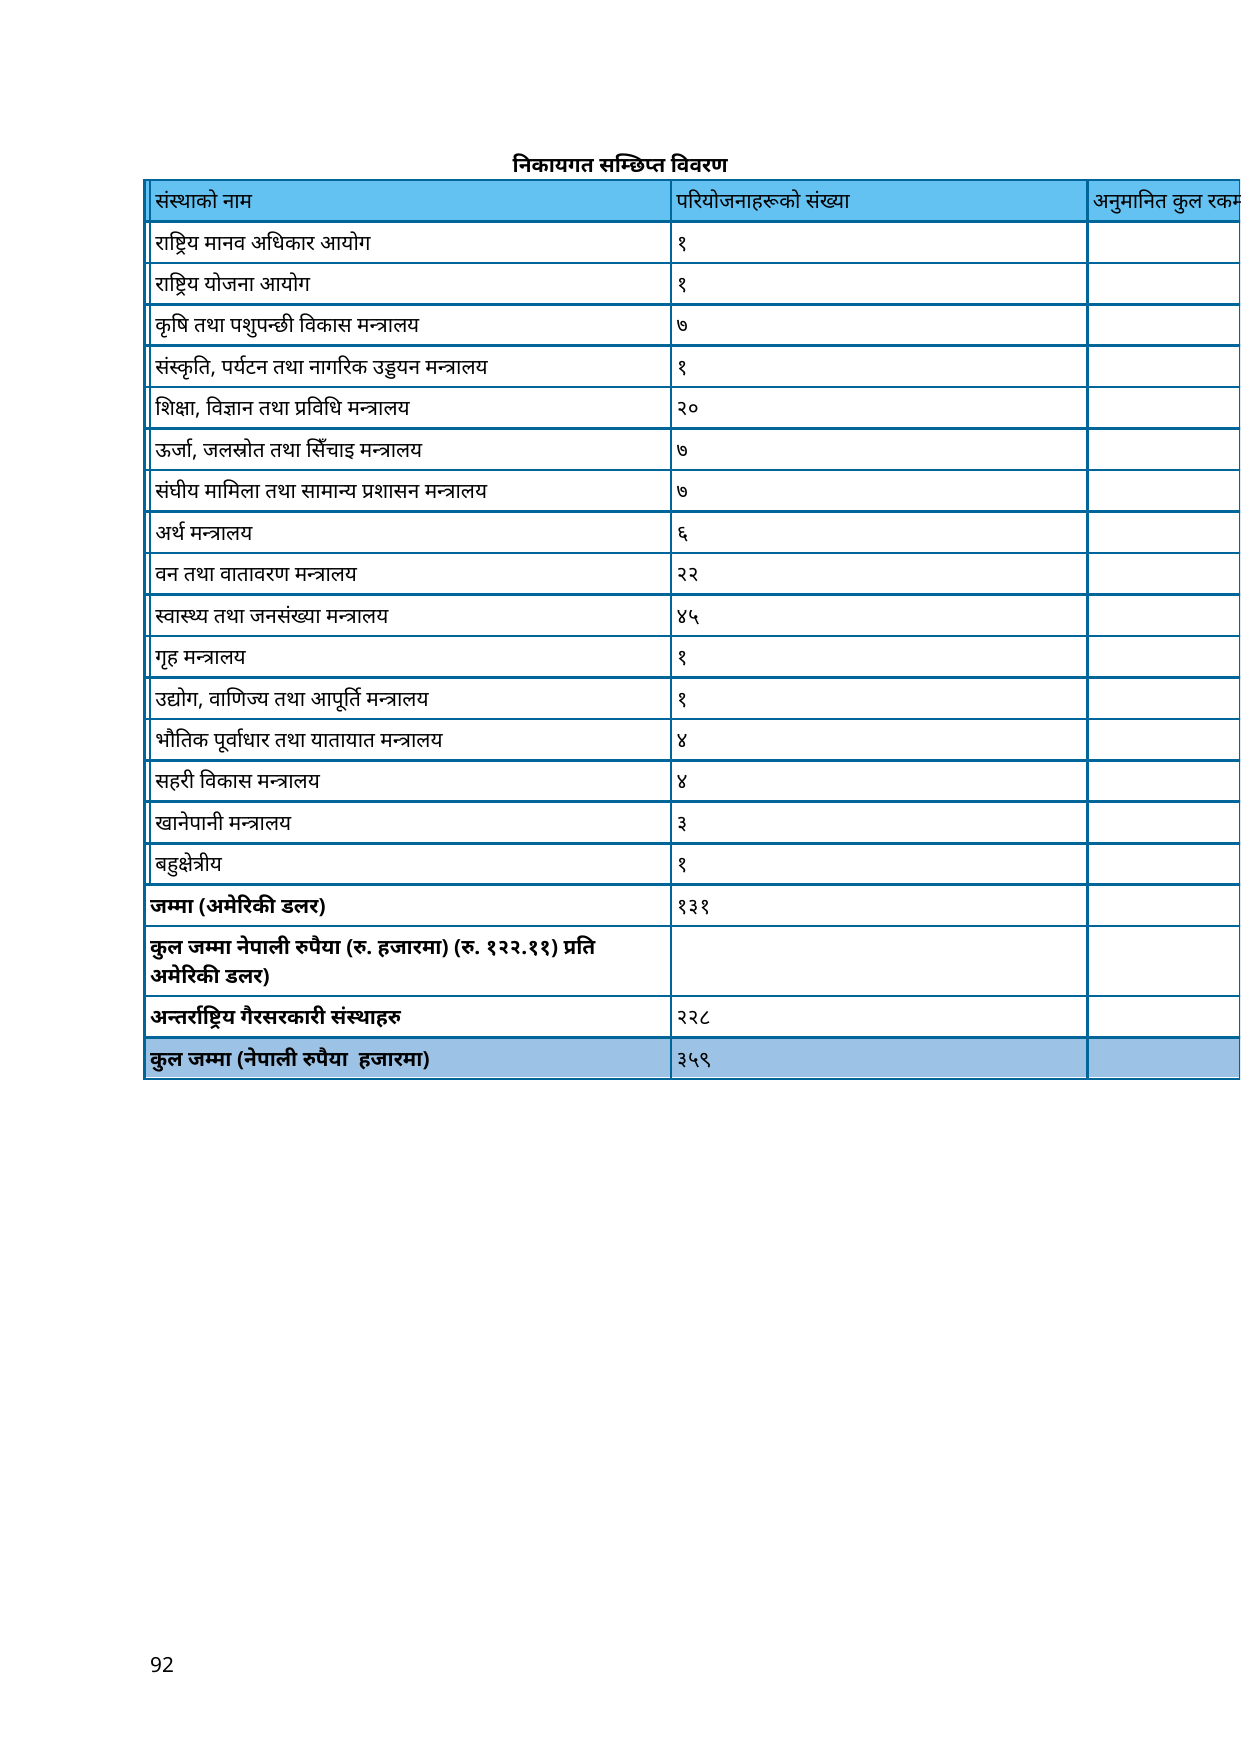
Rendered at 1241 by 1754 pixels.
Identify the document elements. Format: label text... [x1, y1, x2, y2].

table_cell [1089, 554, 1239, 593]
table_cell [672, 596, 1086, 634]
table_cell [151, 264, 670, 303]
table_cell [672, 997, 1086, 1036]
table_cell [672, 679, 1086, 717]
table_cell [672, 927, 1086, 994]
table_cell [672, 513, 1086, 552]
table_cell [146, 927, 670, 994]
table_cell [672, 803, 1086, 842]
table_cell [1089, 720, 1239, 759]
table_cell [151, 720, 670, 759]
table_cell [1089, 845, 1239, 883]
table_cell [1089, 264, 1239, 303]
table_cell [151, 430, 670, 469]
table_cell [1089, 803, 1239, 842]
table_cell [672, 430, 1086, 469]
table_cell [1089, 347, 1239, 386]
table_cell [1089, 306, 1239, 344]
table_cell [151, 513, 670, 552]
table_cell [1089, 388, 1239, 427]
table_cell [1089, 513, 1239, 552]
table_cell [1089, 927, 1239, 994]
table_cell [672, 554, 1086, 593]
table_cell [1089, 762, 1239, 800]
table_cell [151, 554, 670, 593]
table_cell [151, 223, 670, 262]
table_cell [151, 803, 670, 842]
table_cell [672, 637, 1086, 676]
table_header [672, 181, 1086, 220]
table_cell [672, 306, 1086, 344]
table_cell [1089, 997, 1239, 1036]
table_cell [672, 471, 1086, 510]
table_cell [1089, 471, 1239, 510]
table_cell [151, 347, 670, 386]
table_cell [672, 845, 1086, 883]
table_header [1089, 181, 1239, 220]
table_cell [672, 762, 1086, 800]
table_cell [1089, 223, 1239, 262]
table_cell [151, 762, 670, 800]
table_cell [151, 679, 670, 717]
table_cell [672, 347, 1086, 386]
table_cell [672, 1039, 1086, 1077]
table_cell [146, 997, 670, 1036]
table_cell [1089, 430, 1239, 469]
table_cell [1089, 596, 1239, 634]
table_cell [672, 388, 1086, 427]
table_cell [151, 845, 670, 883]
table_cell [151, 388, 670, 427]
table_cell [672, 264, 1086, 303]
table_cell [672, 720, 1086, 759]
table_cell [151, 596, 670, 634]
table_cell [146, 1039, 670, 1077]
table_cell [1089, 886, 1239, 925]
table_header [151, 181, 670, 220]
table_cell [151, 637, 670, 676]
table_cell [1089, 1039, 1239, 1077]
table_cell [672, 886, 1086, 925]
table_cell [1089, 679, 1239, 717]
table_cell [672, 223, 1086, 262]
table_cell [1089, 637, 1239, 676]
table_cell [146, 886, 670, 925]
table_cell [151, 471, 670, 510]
text निकायगत सम्छिप्त विवरण [150, 150, 1090, 178]
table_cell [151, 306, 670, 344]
